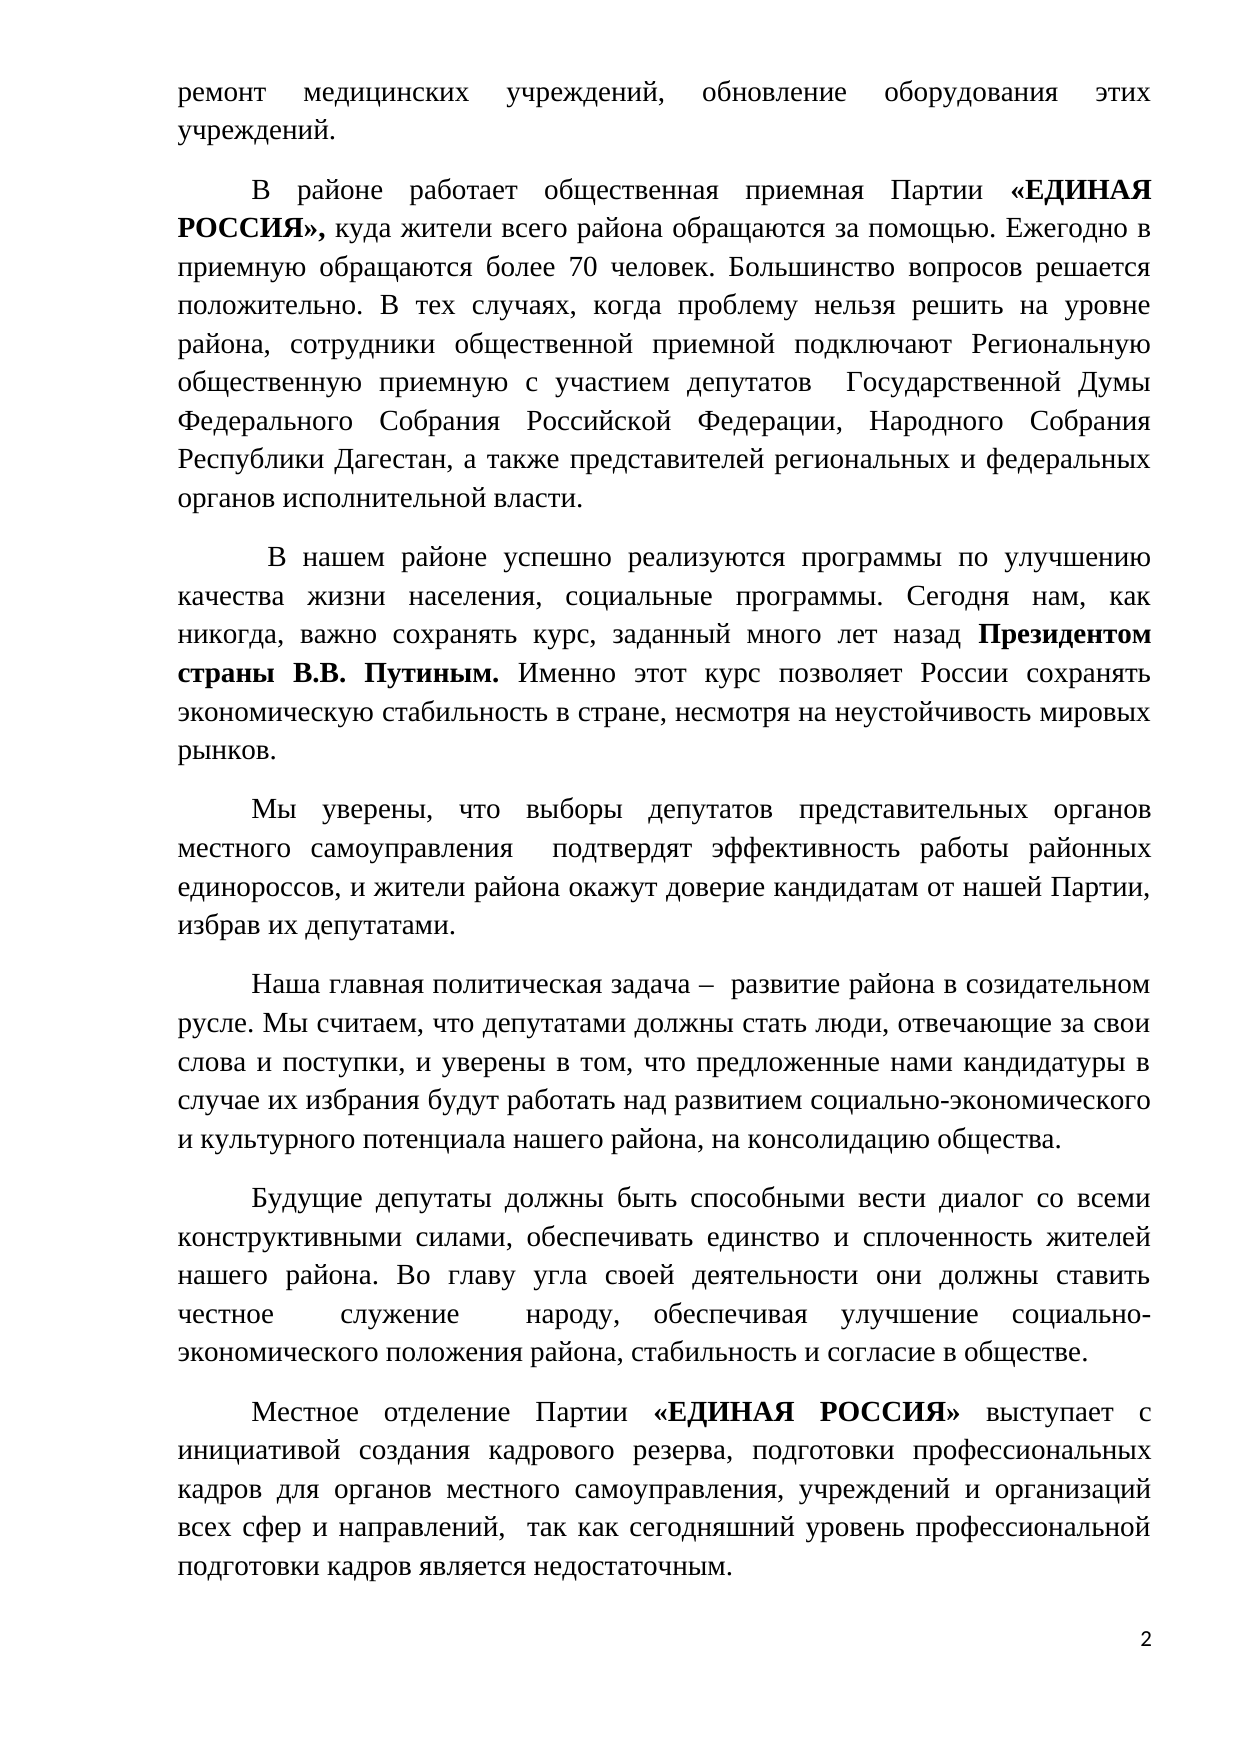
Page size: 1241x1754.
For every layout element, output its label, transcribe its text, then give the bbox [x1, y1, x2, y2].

text Мы уверены, что выборы депутатов представительных органов местного самоуправления подтвердят эффективность работы районных единороссов, и жители района окажут доверие кандидатам от нашей Партии, избрав их депутатами. [177, 792, 1152, 941]
text Местное отделение Партии «ЕДИНАЯ РОССИЯ» выступает с инициативой создания кадрового резерва, подготовки профессиональных кадров для органов местного самоуправления, учреждений и организаций всех сфер и направлений, так как сегодняшний уровень профессиональной подготовки кадров является недостаточным. [177, 1394, 1152, 1581]
text В районе работает общественная приемная Партии «ЕДИНАЯ РОССИЯ», куда жители всего района обращаются за помощью. Ежегодно в приемную обращаются более 70 человек. Большинство вопросов решается положительно. В тех случаях, когда проблему нельзя решить на уровне района, сотрудники общественной приемной подключают Региональную общественную приемную с участием депутатов Государственной Думы Федерального Собрания Российской Федерации, Народного Собрания Республики Дагестан, а также представителей региональных и федеральных органов исполнительной власти. [177, 172, 1152, 514]
text В нашем районе успешно реализуются программы по улучшению качества жизни населения, социальные программы. Сегодня нам, как никогда, важно сохранять курс, заданный много лет назад Президентом страны В.В. Путиным. Именно этот курс позволяет России сохранять экономическую стабильность в стране, несмотря на неустойчивость мировых рынков. [177, 539, 1152, 766]
text Будущие депутаты должны быть способными вести диалог со всеми конструктивными силами, обеспечивать единство и сплоченность жителей нашего района. Во главу угла своей деятельности они должны ставить честное служение народу, обеспечивая улучшение социально-экономического положения района, стабильность и согласие в обществе. [177, 1180, 1152, 1368]
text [177, 74, 1152, 146]
text Наша главная политическая задача – развитие района в созидательном русле. Мы считаем, что депутатами должны стать люди, отвечающие за свои слова и поступки, и уверены в том, что предложенные нами кандидатуры в случае их избрания будут работать над развитием социально-экономического и культурного потенциала нашего района, на консолидацию общества. [177, 967, 1152, 1154]
